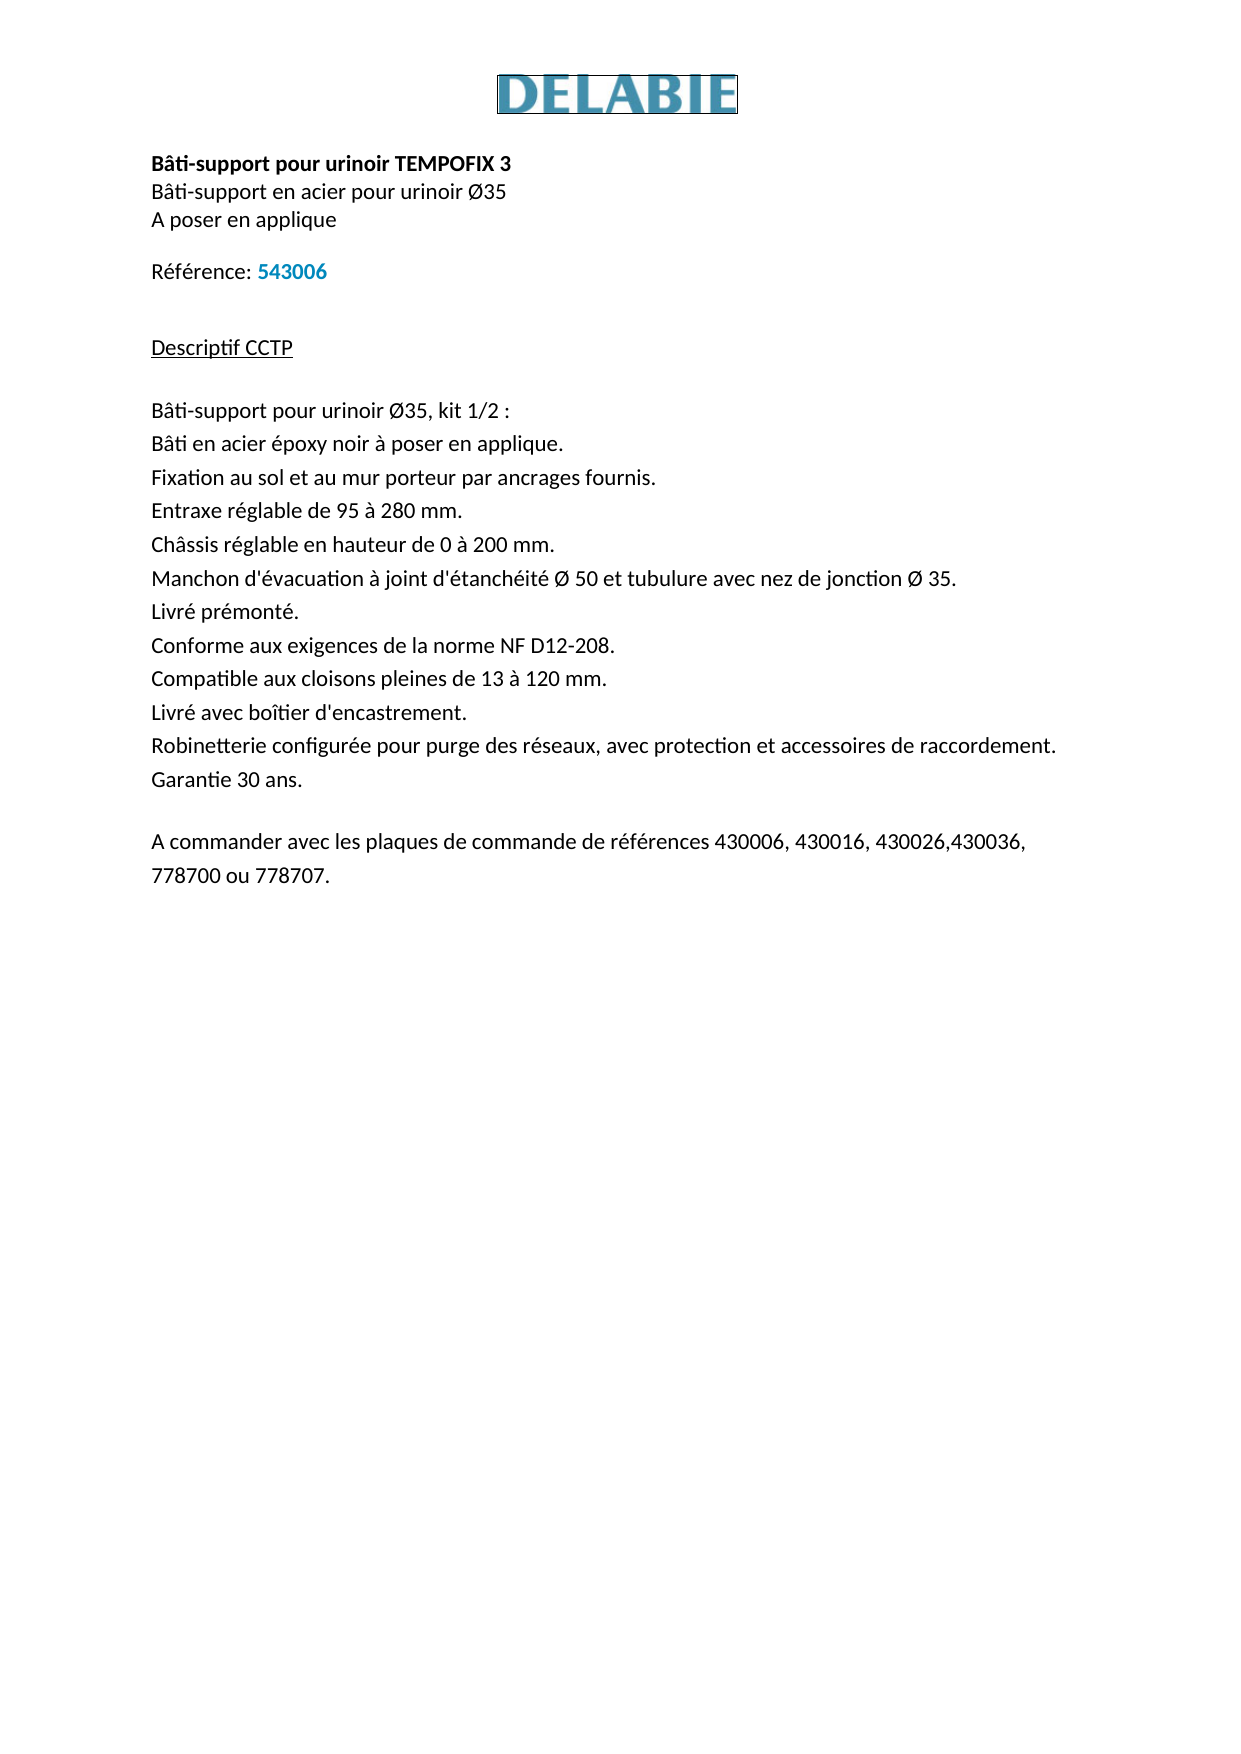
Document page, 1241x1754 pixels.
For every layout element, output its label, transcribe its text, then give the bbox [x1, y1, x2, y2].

text Bâti en acier époxy noir à poser en applique. [151, 429, 1084, 458]
text Conforme aux exigences de la norme NF D12-208. [151, 631, 1084, 659]
text Manchon d'évacuation à joint d'étanchéité Ø 50 et tubulure avec nez de jonction Ø 35. [151, 564, 1084, 592]
picture [498, 76, 737, 113]
text Bâti-support en acier pour urinoir Ø35 [151, 177, 1084, 205]
text Livré avec boîtier d'encastrement. [151, 698, 1084, 726]
text A poser en applique [151, 205, 1084, 233]
text Référence: 543006 [151, 257, 1084, 285]
text A commander avec les plaques de commande de références 430006, 430016, 430026,430036, 778700 ou 778707. [151, 827, 1084, 889]
text Descriptif CCTP [151, 333, 1084, 361]
text Bâti-support pour urinoir TEMPOFIX 3 [151, 149, 1084, 177]
text Robinetterie configurée pour purge des réseaux, avec protection et accessoires de raccordement. [151, 731, 1084, 759]
text Livré prémonté. [151, 597, 1084, 625]
text Fixation au sol et au mur porteur par ancrages fournis. [151, 463, 1084, 491]
text Bâti-support pour urinoir Ø35, kit 1/2 : [151, 396, 1084, 424]
text Châssis réglable en hauteur de 0 à 200 mm. [151, 530, 1084, 558]
text Compatible aux cloisons pleines de 13 à 120 mm. [151, 664, 1084, 692]
text Entraxe réglable de 95 à 280 mm. [151, 497, 1084, 525]
text Garantie 30 ans. [151, 765, 1084, 793]
